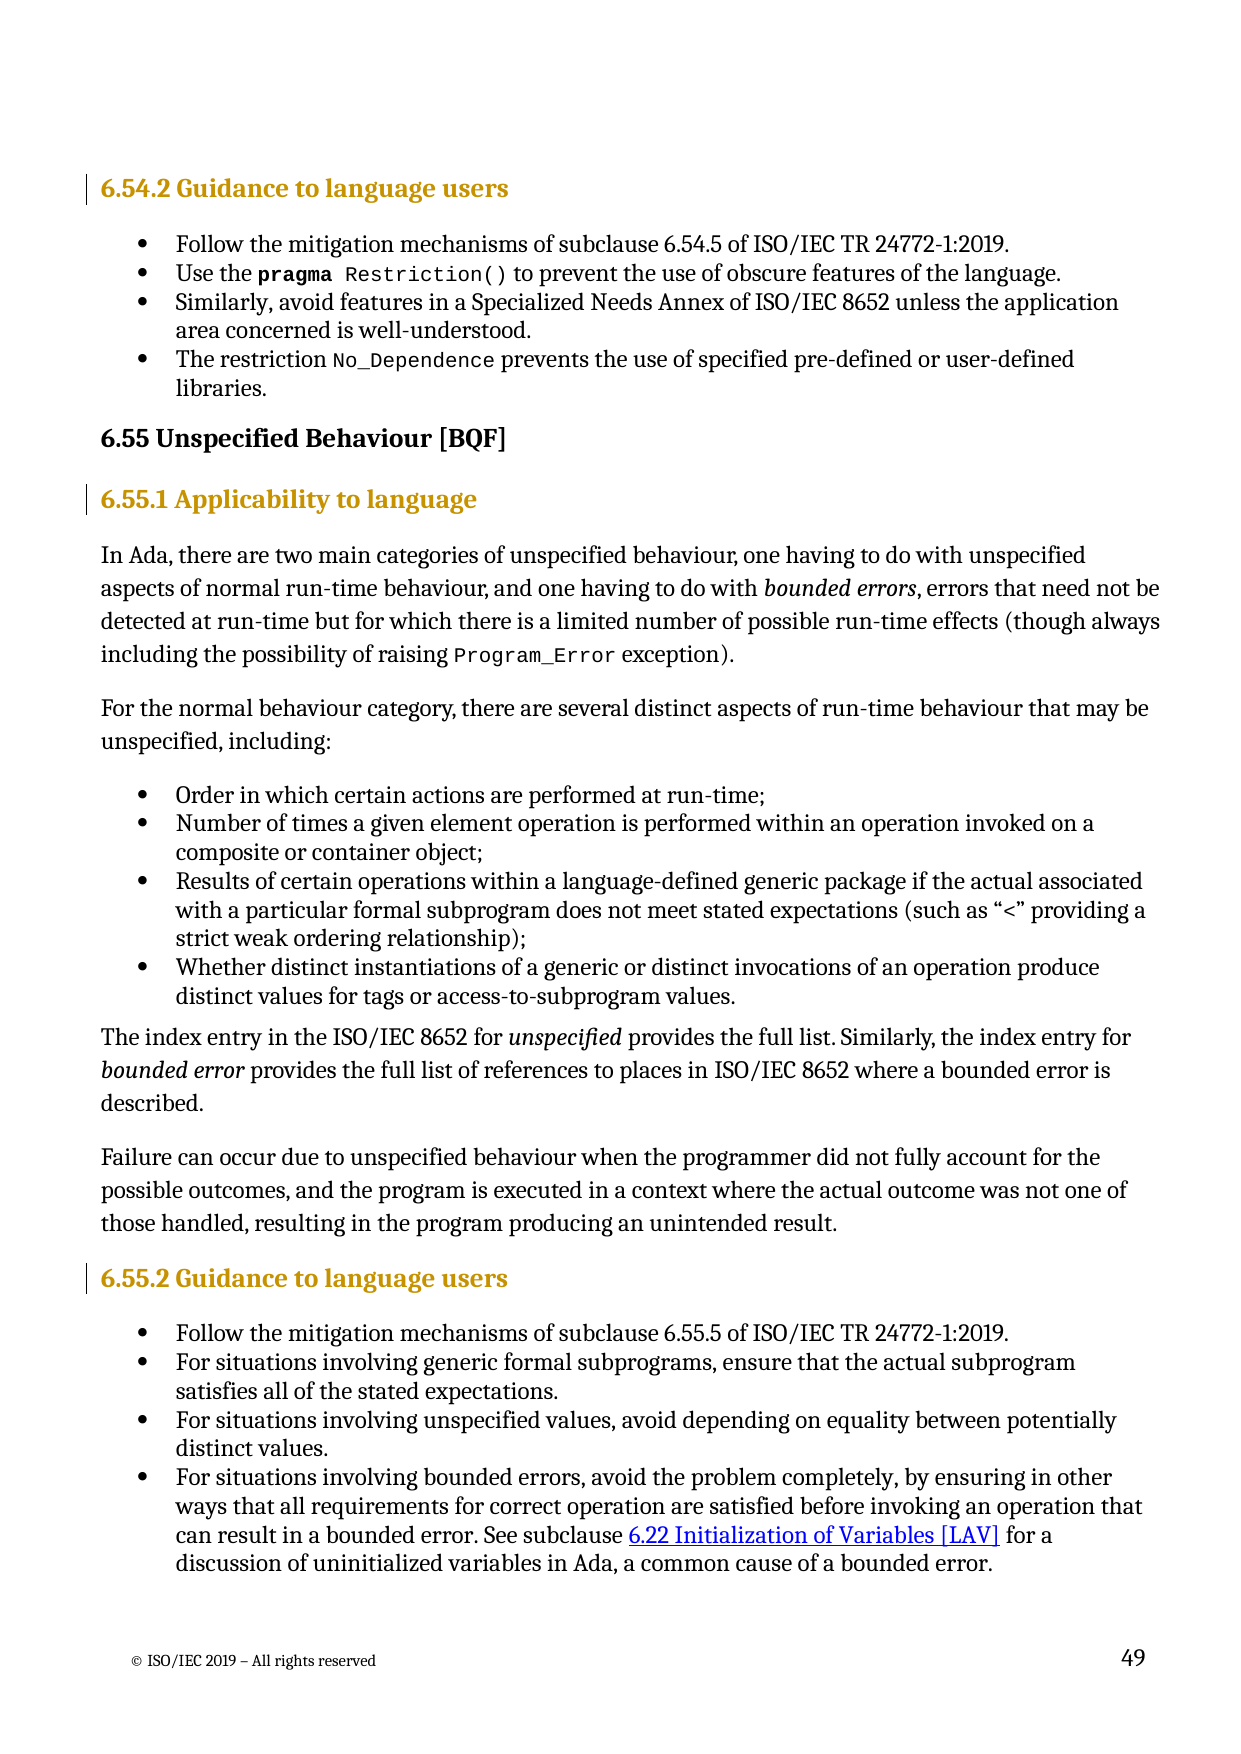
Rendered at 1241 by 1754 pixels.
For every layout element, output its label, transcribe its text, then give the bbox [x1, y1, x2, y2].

list Whether distinct instantiations of a generic or distinct invocations of an operation produce distinct values for tags or access-to-subprogram values. [138, 953, 1164, 1011]
list Follow the mitigation mechanisms of subclause 6.55.5 of ISO/IEC TR 24772-1:2019. [138, 1319, 1164, 1348]
text 6.55.2 Guidance to language users [101, 1263, 1164, 1294]
list Follow the mitigation mechanisms of subclause 6.54.5 of ISO/IEC TR 24772-1:2019. [138, 230, 1164, 259]
text 6.55.1 Applicability to language [101, 484, 1164, 515]
list For situations involving generic formal subprograms, ensure that the actual subprogram satisfies all of the stated expectations. [138, 1348, 1164, 1406]
list Results of certain operations within a language-defined generic package if the actual associated with a particular formal subprogram does not meet stated expectations (such as “<” providing a strict weak ordering relationship); [138, 867, 1164, 953]
text For the normal behaviour category, there are several distinct aspects of run-time behaviour that may be unspecified, including: [101, 694, 1164, 755]
list Similarly, avoid features in a Specialized Needs Annex of ISO/IEC 8652 unless the application area concerned is well-understood. [138, 288, 1164, 345]
list The restriction No_Dependence prevents the use of specified pre-defined or user-defined libraries. [138, 345, 1164, 403]
list Use the pragma Restriction() to prevent the use of obscure features of the language. [138, 259, 1164, 288]
list Number of times a given element operation is performed within an operation invoked on a composite or container object; [138, 809, 1164, 867]
list For situations involving bounded errors, avoid the problem completely, by ensuring in other ways that all requirements for correct operation are satisfied before invoking an operation that can result in a bounded error. See subclause 6.22 Initialization of Variables [LAV] for a discussion of uninitialized variables in Ada, a common cause of a bounded error. [138, 1463, 1164, 1578]
text 6.54.2 Guidance to language users [101, 173, 1164, 205]
subtitle 6.55 Unspecified Behaviour [BQF] [101, 423, 1164, 454]
list For situations involving unspecified values, avoid depending on equality between potentially distinct values. [138, 1406, 1164, 1463]
text In Ada, there are two main categories of unspecified behaviour, one having to do with unspecified aspects of normal run-time behaviour, and one having to do with bounded errors, errors that need not be detected at run-time but for which there is a limited number of possible run-time effects (though always including the possibility of raising Program_Error exception). [101, 541, 1164, 668]
list Order in which certain actions are performed at run-time; [138, 781, 1164, 809]
text The index entry in the ISO/IEC 8652 for unspecified provides the full list. Similarly, the index entry for bounded error provides the full list of references to places in ISO/IEC 8652 where a bounded error is described. [101, 1023, 1164, 1118]
text Failure can occur due to unspecified behaviour when the programmer did not fully account for the possible outcomes, and the program is executed in a context where the actual outcome was not one of those handled, resulting in the program producing an unintended result. [101, 1143, 1164, 1238]
